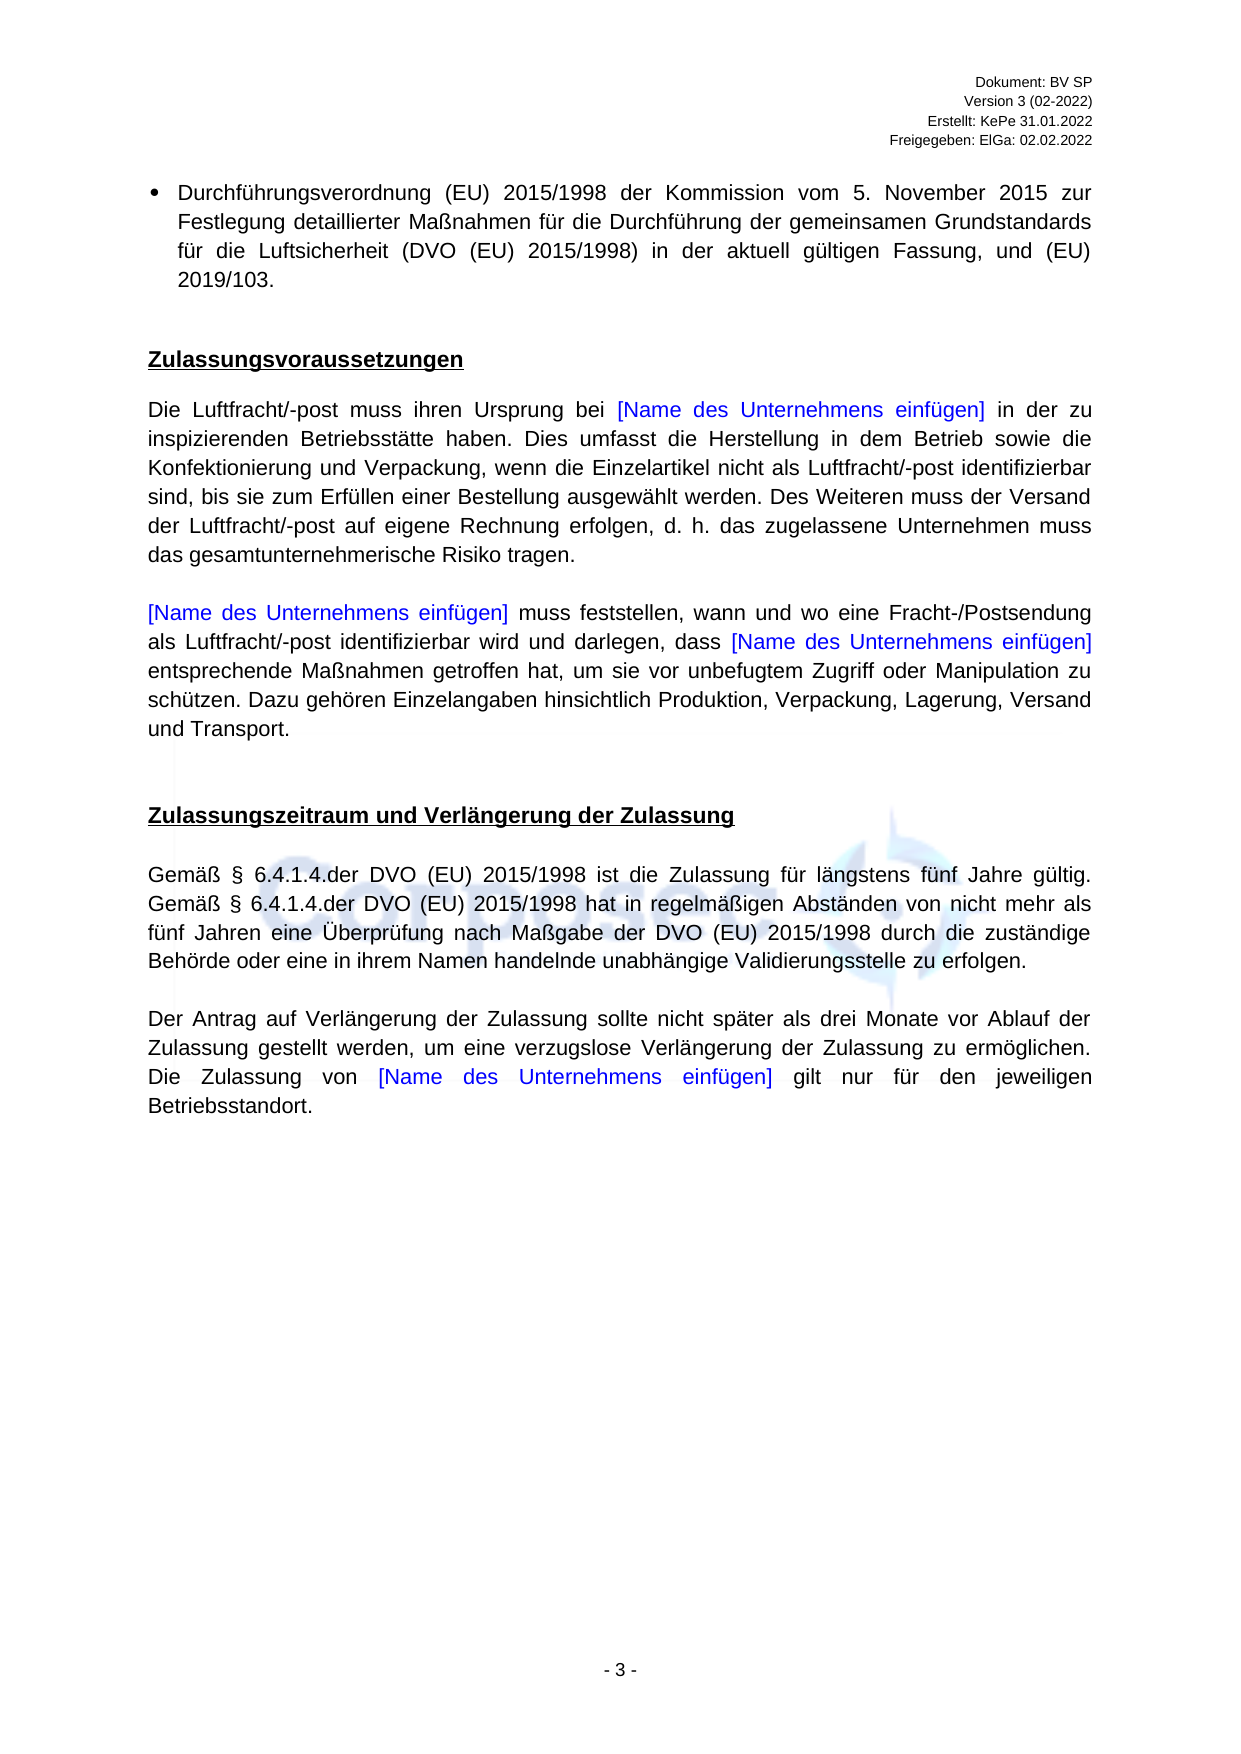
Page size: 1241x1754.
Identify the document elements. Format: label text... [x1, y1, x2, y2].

text Zulassungszeitraum und Verlängerung der Zulassung [148, 802, 1093, 829]
text Zulassungsvoraussetzungen [148, 346, 1093, 372]
text Der Antrag auf Verlängerung der Zulassung sollte nicht später als drei Monate vor Ablauf der Zulassung gestellt werden, um eine verzugslose Verlängerung der Zulassung zu ermöglichen. Die Zulassung von [Name des Unternehmens einfügen] gilt nur für den jeweiligen Betriebsstandort. [148, 1006, 1093, 1118]
list Durchführungsverordnung (EU) 2015/1998 der Kommission vom 5. November 2015 zur Festlegung detaillierter Maßnahmen für die Durchführung der gemeinsamen Grundstandards für die Luftsicherheit (DVO (EU) 2015/1998) in der aktuell gültigen Fassung, und (EU) 2019/103. [151, 179, 1093, 292]
text [Name des Unternehmens einfügen] muss feststellen, wann und wo eine Fracht-/Postsendung als Luftfracht/-post identifizierbar wird und darlegen, dass [Name des Unternehmens einfügen] entsprechende Maßnahmen getroffen hat, um sie vor unbefugtem Zugriff oder Manipulation zu schützen. Dazu gehören Einzelangaben hinsichtlich Produktion, Verpackung, Lagerung, Versand und Transport. [148, 599, 1093, 741]
text Die Luftfracht/-post muss ihren Ursprung bei [Name des Unternehmens einfügen] in der zu inspizierenden Betriebsstätte haben. Dies umfasst die Herstellung in dem Betrieb sowie die Konfektionierung und Verpackung, wenn die Einzelartikel nicht als Luftfracht/-post identifizierbar sind, bis sie zum Erfüllen einer Bestellung ausgewählt werden. Des Weiteren muss der Versand der Luftfracht/-post auf eigene Rechnung erfolgen, d. h. das zugelassene Unternehmen muss das gesamtunternehmerische Risiko tragen. [148, 397, 1093, 567]
text Gemäß § 6.4.1.4.der DVO (EU) 2015/1998 ist die Zulassung für längstens fünf Jahre gültig. Gemäß § 6.4.1.4.der DVO (EU) 2015/1998 hat in regelmäßigen Abständen von nicht mehr als fünf Jahren eine Überprüfung nach Maßgabe der DVO (EU) 2015/1998 durch die zuständige Behörde oder eine in ihrem Namen handelnde unabhängige Validierungsstelle zu erfolgen. [148, 861, 1093, 973]
